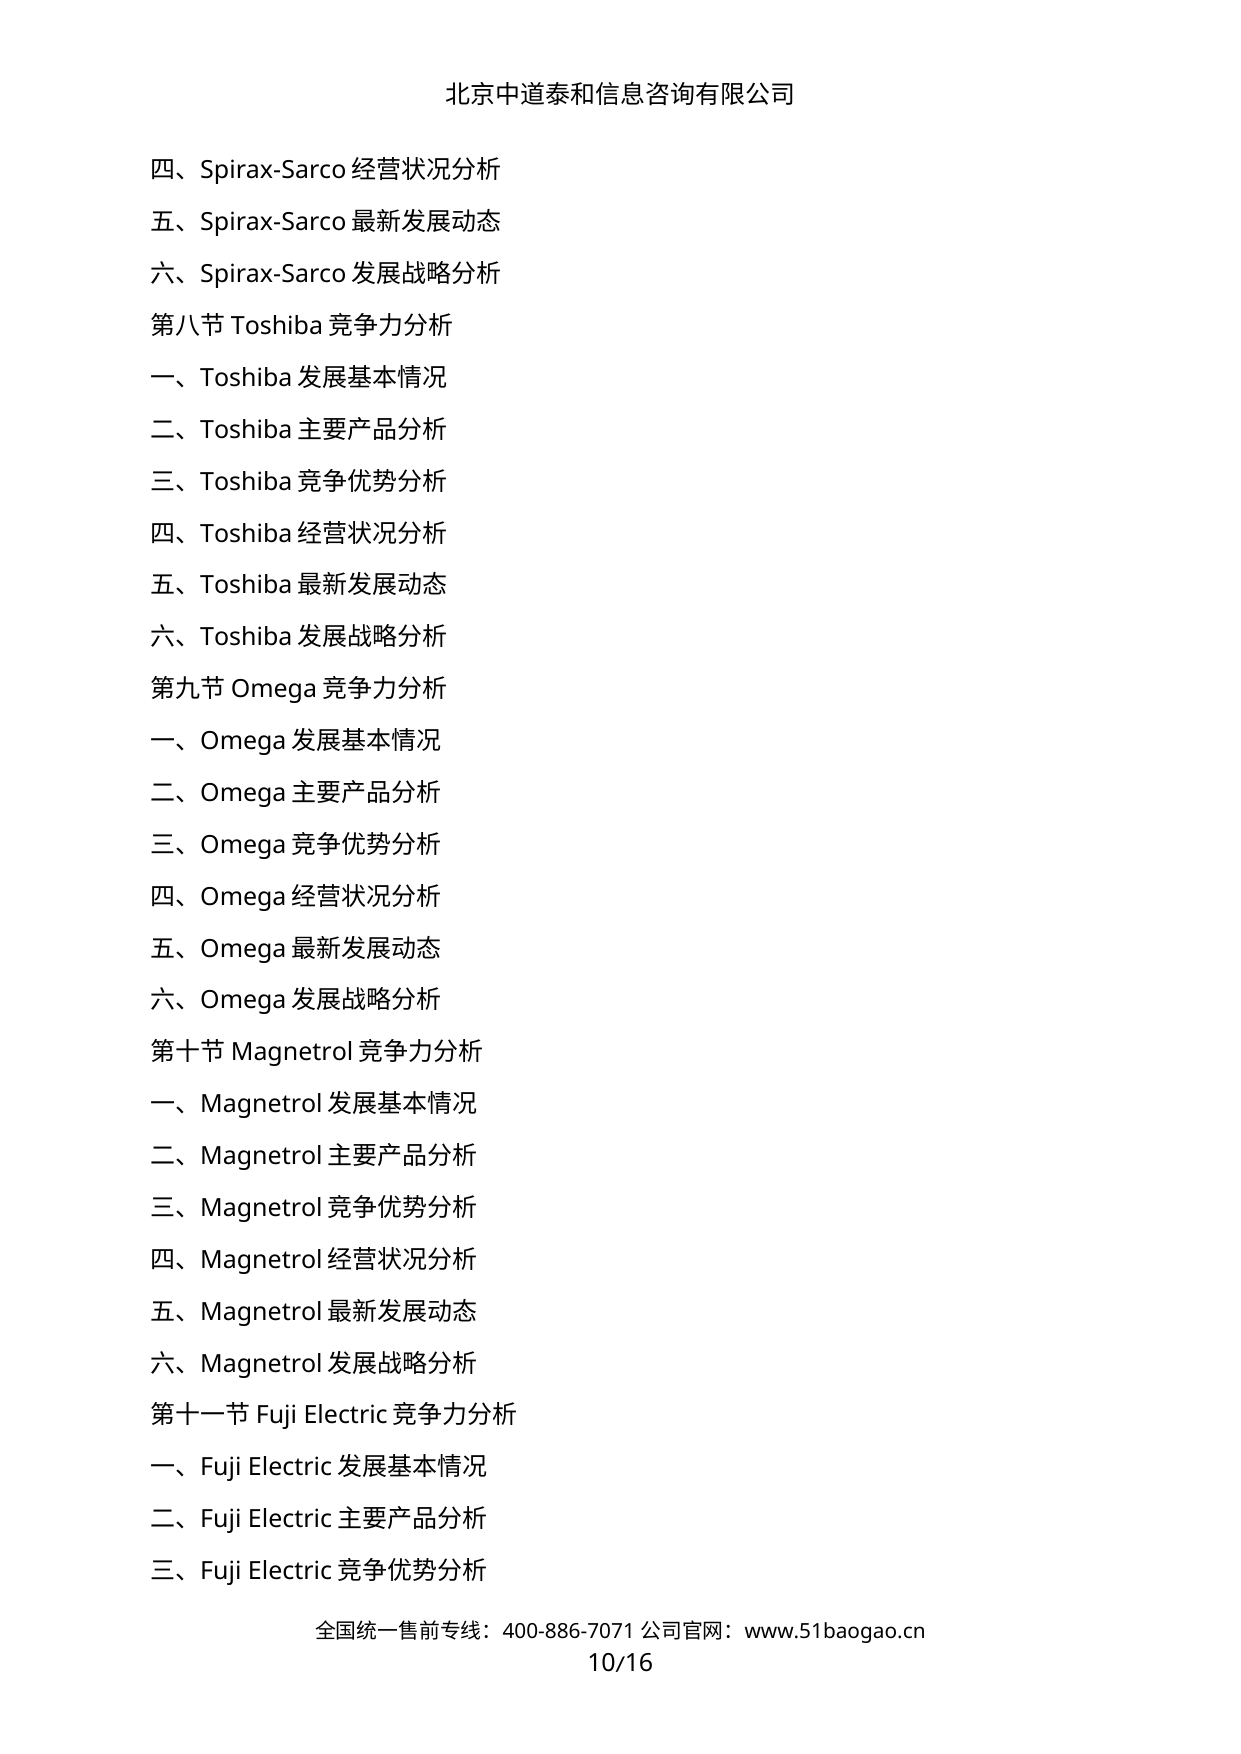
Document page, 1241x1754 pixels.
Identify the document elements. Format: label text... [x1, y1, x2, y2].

text 五、Magnetrol最新发展动态 [150, 1291, 1090, 1327]
text 二、Omega主要产品分析 [150, 772, 1090, 809]
text 一、Omega发展基本情况 [150, 721, 1090, 757]
text 二、Toshiba主要产品分析 [150, 409, 1090, 446]
text 三、Toshiba竞争优势分析 [150, 461, 1090, 497]
text 第十节 Magnetrol竞争力分析 [150, 1032, 1090, 1068]
text 六、Omega发展战略分析 [150, 980, 1090, 1016]
text 二、Fuji Electric主要产品分析 [150, 1499, 1090, 1535]
text 六、Toshiba发展战略分析 [150, 617, 1090, 653]
text 一、Toshiba发展基本情况 [150, 357, 1090, 394]
text 五、Spirax-Sarco最新发展动态 [150, 202, 1090, 238]
text 一、Magnetrol发展基本情况 [150, 1084, 1090, 1120]
text 五、Omega最新发展动态 [150, 928, 1090, 964]
text 五、Toshiba最新发展动态 [150, 565, 1090, 601]
text 四、Magnetrol经营状况分析 [150, 1239, 1090, 1276]
text 三、Magnetrol竞争优势分析 [150, 1187, 1090, 1224]
text 二、Magnetrol主要产品分析 [150, 1136, 1090, 1172]
text 三、Omega竞争优势分析 [150, 824, 1090, 861]
text 三、Fuji Electric竞争优势分析 [150, 1551, 1090, 1587]
text 四、Spirax-Sarco经营状况分析 [150, 150, 1090, 186]
text 第九节 Omega竞争力分析 [150, 669, 1090, 705]
text 一、Fuji Electric发展基本情况 [150, 1447, 1090, 1483]
text 四、Toshiba经营状况分析 [150, 513, 1090, 549]
text 六、Spirax-Sarco发展战略分析 [150, 254, 1090, 290]
text 四、Omega经营状况分析 [150, 876, 1090, 912]
text 第八节 Toshiba竞争力分析 [150, 306, 1090, 342]
text 六、Magnetrol发展战略分析 [150, 1343, 1090, 1379]
text 第十一节 Fuji Electric竞争力分析 [150, 1395, 1090, 1431]
